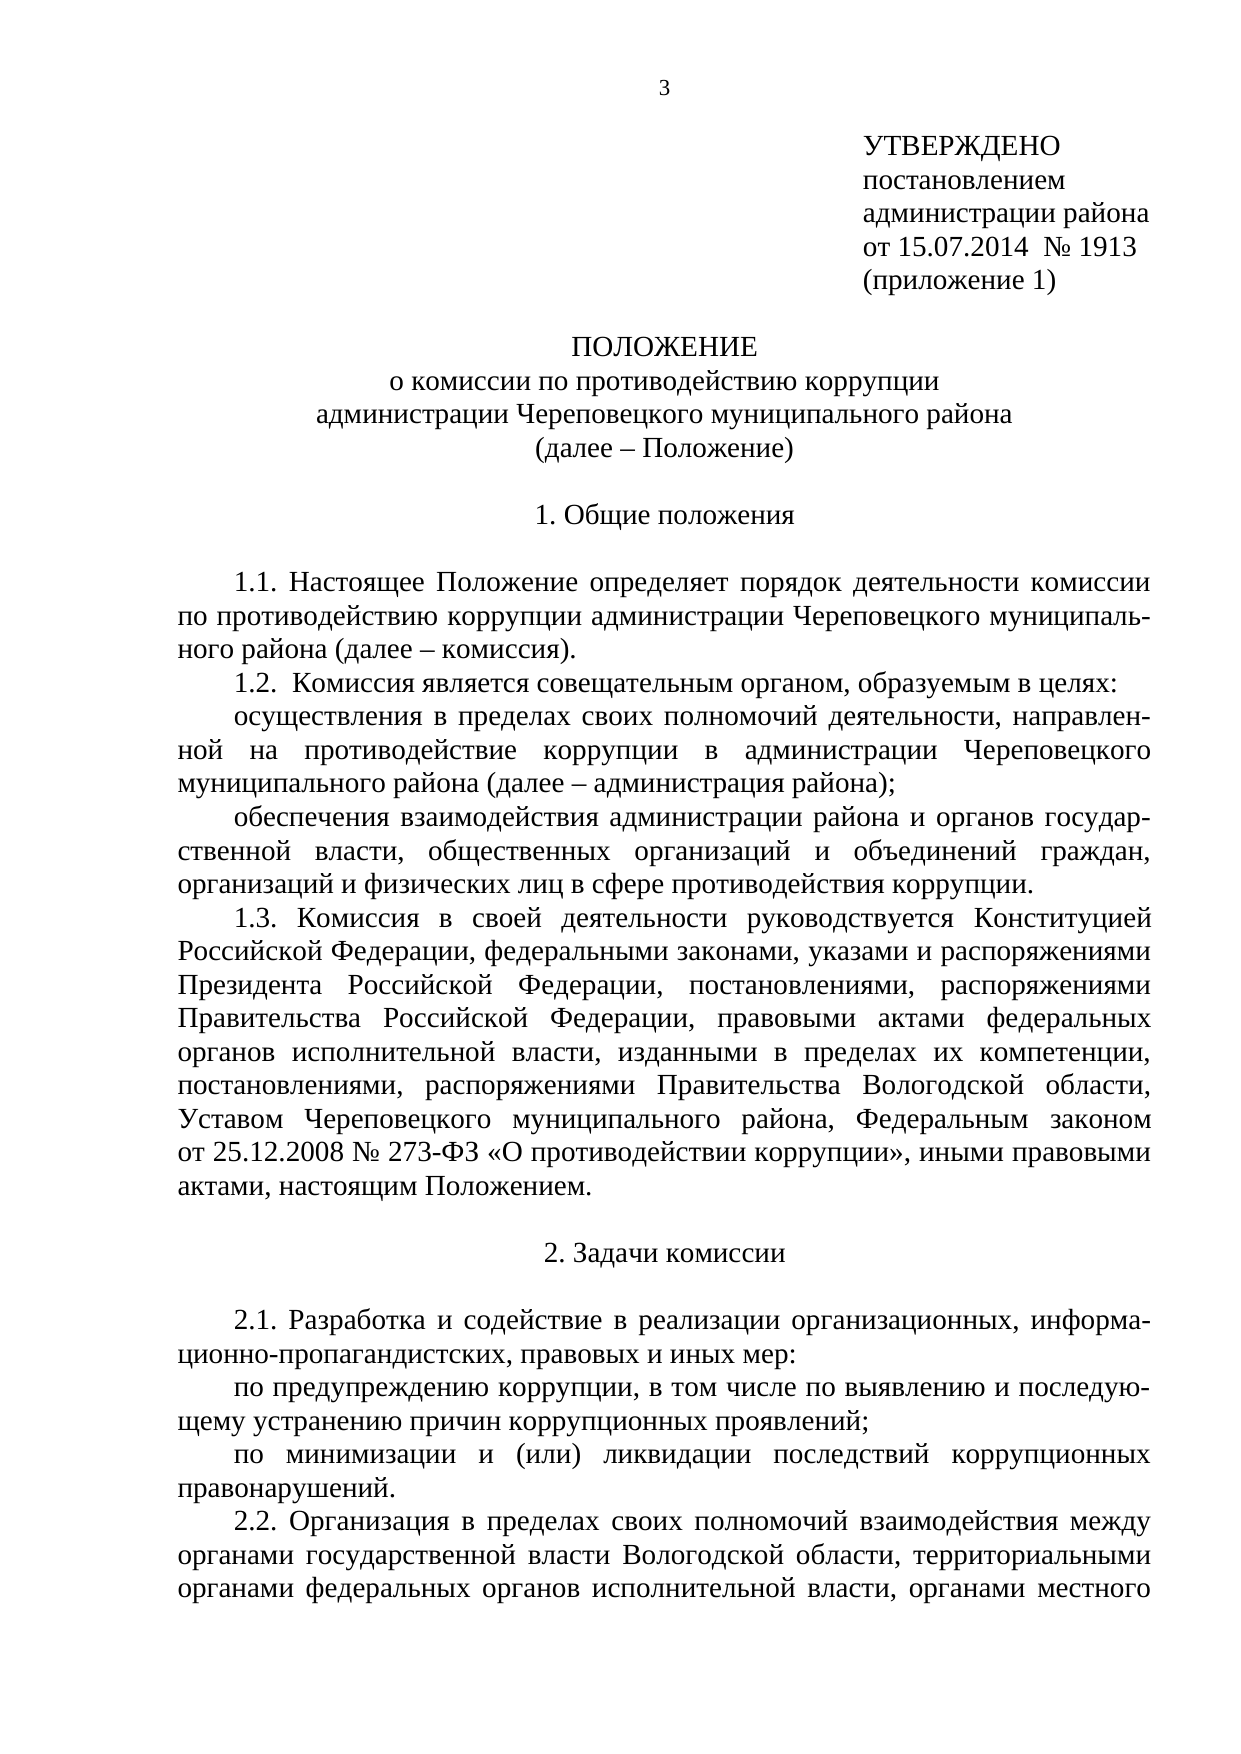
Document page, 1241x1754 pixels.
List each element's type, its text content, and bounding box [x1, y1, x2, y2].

text 1.3. Комиссия в своей деятельности руководствуется Конституцией Российской Федерации, федеральными законами, указами и распоряжениями Президента Российской Федерации, постановлениями, распоряжениями Правительства Российской Федерации, правовыми актами федеральных органов исполнительной власти, изданными в пределах их компетенции, постановлениями, распоряжениями Правительства Вологодской области, Уставом Череповецкого муниципального района, Федеральным законом от 25.12.2008 № 273-ФЗ «О противодействии коррупции», иными правовыми актами, настоящим Положением. [177, 900, 1152, 1202]
text от 15.07.2014 № 1913 [177, 229, 1152, 262]
text осуществления в пределах своих полномочий деятельности, направлен-ной на противодействие коррупции в администрации Череповецкого муниципального района (далее – администрация района); [177, 698, 1152, 799]
text 2. Задачи комиссии [177, 1235, 1152, 1269]
text обеспечения взаимодействия администрации района и органов государ-ственной власти, общественных организаций и объединений граждан, организаций и физических лиц в сфере противодействия коррупции. [177, 799, 1152, 900]
text 1. Общие положения [177, 497, 1152, 531]
text 1.2. Комиссия является совещательным органом, образуемым в целях: [177, 665, 1152, 698]
text постановлением [177, 162, 1152, 195]
text администрации Череповецкого муниципального района [177, 397, 1152, 430]
text по предупреждению коррупции, в том числе по выявлению и последую-щему устранению причин коррупционных проявлений; [177, 1369, 1152, 1436]
text 1.1. Настоящее Положение определяет порядок деятельности комиссии по противодействию коррупции администрации Череповецкого муниципаль-ного района (далее – комиссия). [177, 564, 1152, 665]
text ПОЛОЖЕНИЕ [177, 329, 1152, 363]
text (далее – Положение) [177, 430, 1152, 464]
text 2.1. Разработка и содействие в реализации организационных, информа-ционно-пропагандистских, правовых и иных мер: [177, 1302, 1152, 1369]
text по минимизации и (или) ликвидации последствий коррупционных правонарушений. [177, 1436, 1152, 1503]
text о комиссии по противодействию коррупции [177, 363, 1152, 397]
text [177, 1503, 1152, 1604]
text (приложение 1) [177, 262, 1152, 296]
text УТВЕРЖДЕНО [177, 128, 1152, 162]
text администрации района [177, 195, 1152, 229]
